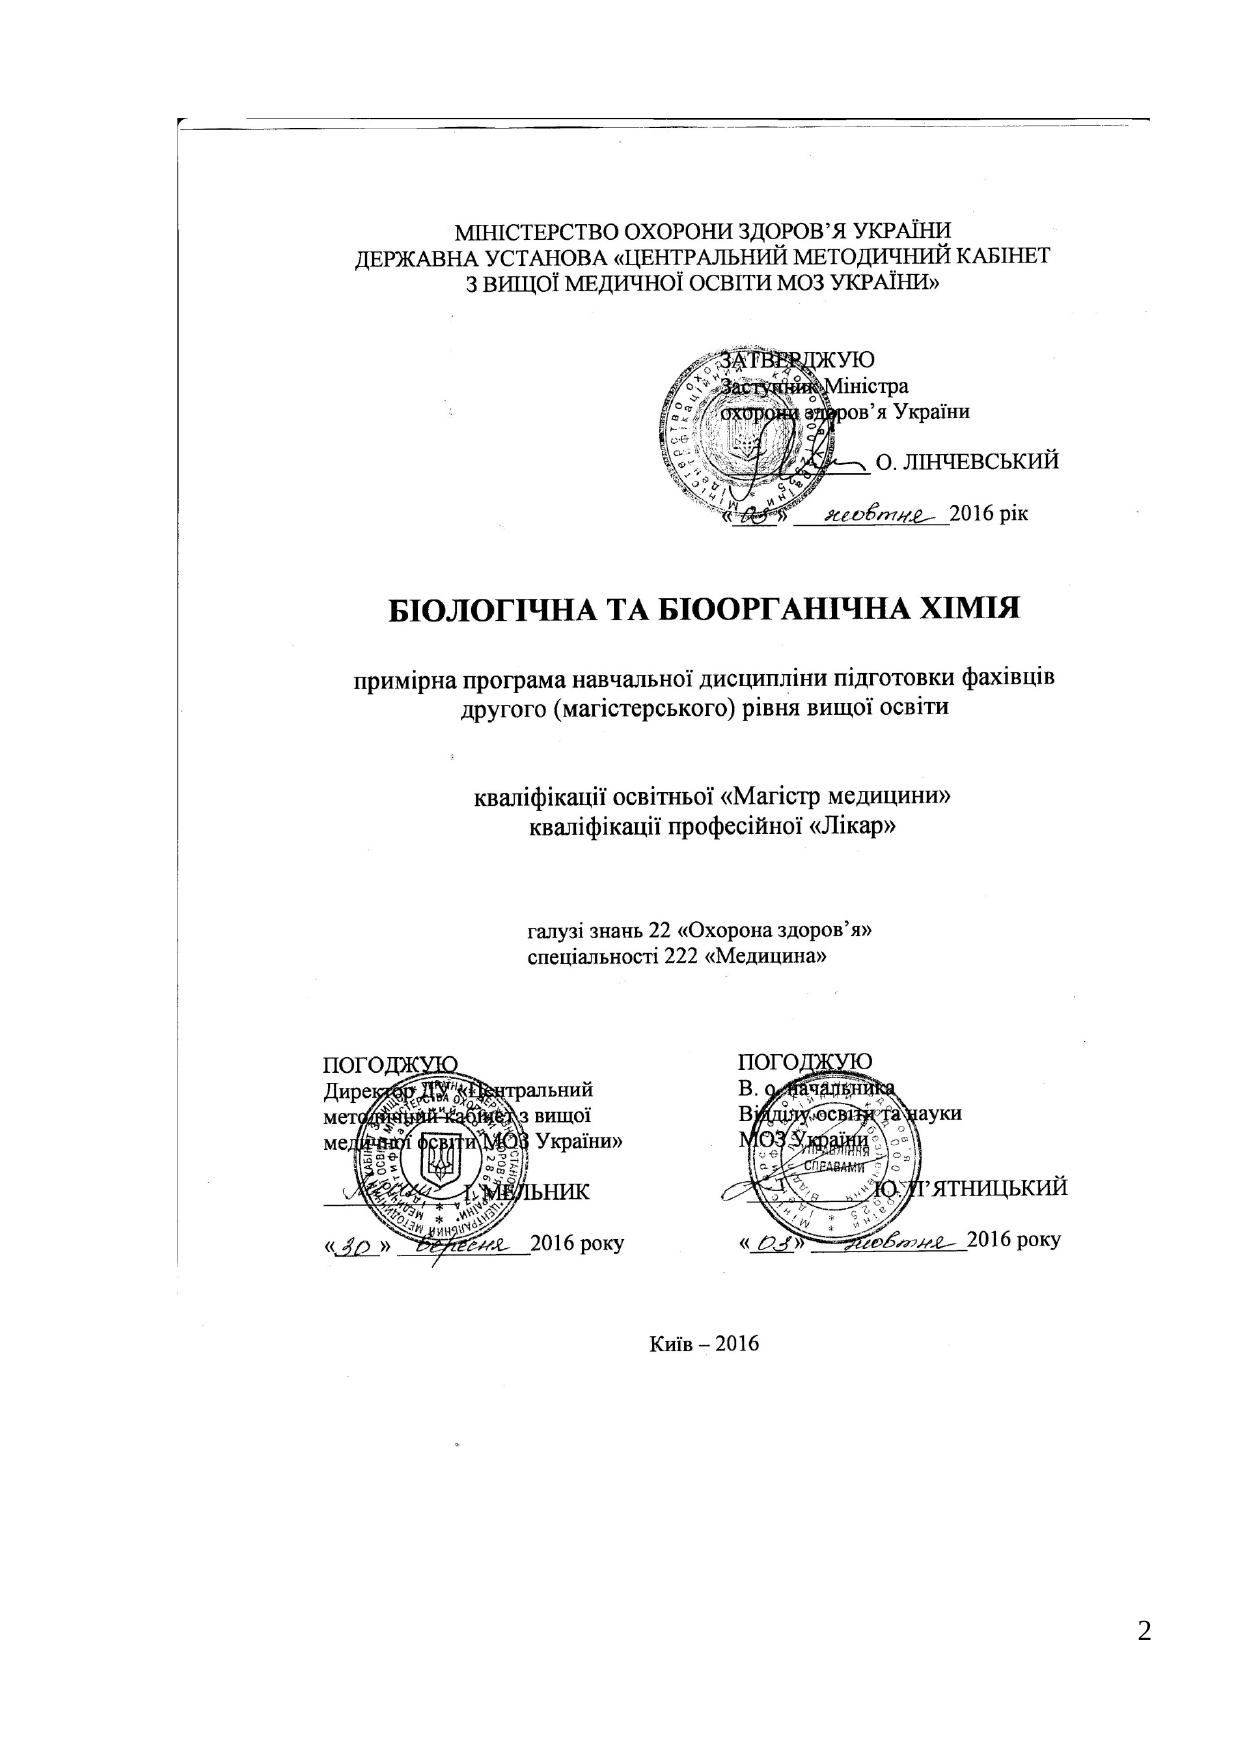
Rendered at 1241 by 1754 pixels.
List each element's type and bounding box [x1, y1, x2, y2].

picture [177, 118, 1152, 1456]
